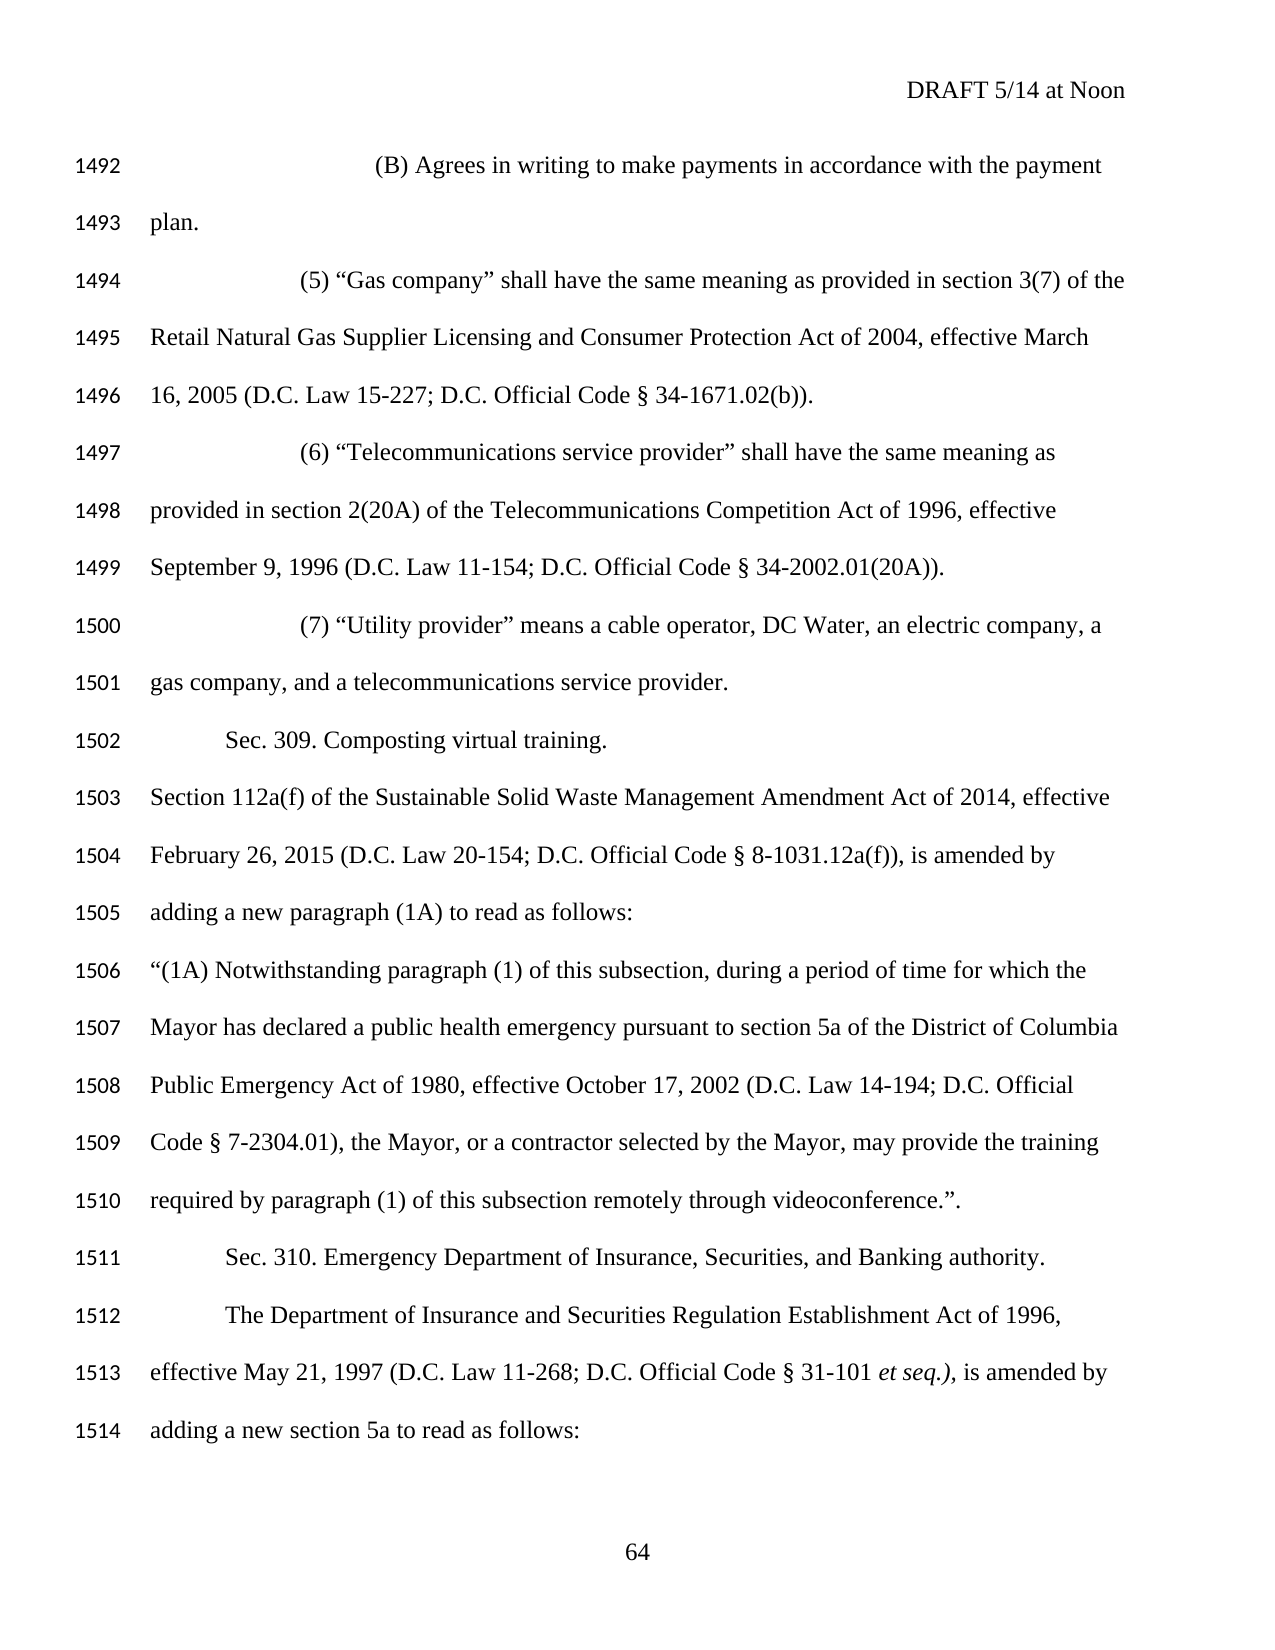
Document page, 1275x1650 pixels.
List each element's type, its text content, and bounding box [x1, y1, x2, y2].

text The Department of Insurance and Securities Regulation Establishment Act of 1996, effective May 21, 1997 (D.C. Law 11-268; D.C. Official Code § 31-101 et seq.), is amended by adding a new section 5a to read as follows: [150, 1300, 1125, 1444]
text Section 112a(f) of the Sustainable Solid Waste Management Amendment Act of 2014, effective February 26, 2015 (D.C. Law 20-154; D.C. Official Code § 8-1031.12a(f)), is amended by adding a new paragraph (1A) to read as follows: [150, 782, 1125, 926]
text (7) “Utility provider” means a cable operator, DC Water, an electric company, a gas company, and a telecommunications service provider. [150, 610, 1125, 696]
text (5) “Gas company” shall have the same meaning as provided in section 3(7) of the Retail Natural Gas Supplier Licensing and Consumer Protection Act of 2004, effective March 16, 2005 (D.C. Law 15-227; D.C. Official Code § 34-1671.02(b)). [150, 265, 1125, 409]
text (6) “Telecommunications service provider” shall have the same meaning as provided in section 2(20A) of the Telecommunications Competition Act of 1996, effective September 9, 1996 (D.C. Law 11-154; D.C. Official Code § 34-2002.01(20A)). [150, 437, 1125, 581]
text (B) Agrees in writing to make payments in accordance with the payment plan. [150, 150, 1125, 236]
text “(1A) Notwithstanding paragraph (1) of this subsection, during a period of time for which the Mayor has declared a public health emergency pursuant to section 5a of the District of Columbia Public Emergency Act of 1980, effective October 17, 2002 (D.C. Law 14-194; D.C. Official Code § 7-2304.01), the Mayor, or a contractor selected by the Mayor, may provide the training required by paragraph (1) of this subsection remotely through videoconference.”. [150, 955, 1125, 1214]
subtitle Sec. 309. Composting virtual training. [150, 725, 1125, 754]
subtitle Sec. 310. Emergency Department of Insurance, Securities, and Banking authority. [150, 1242, 1125, 1271]
